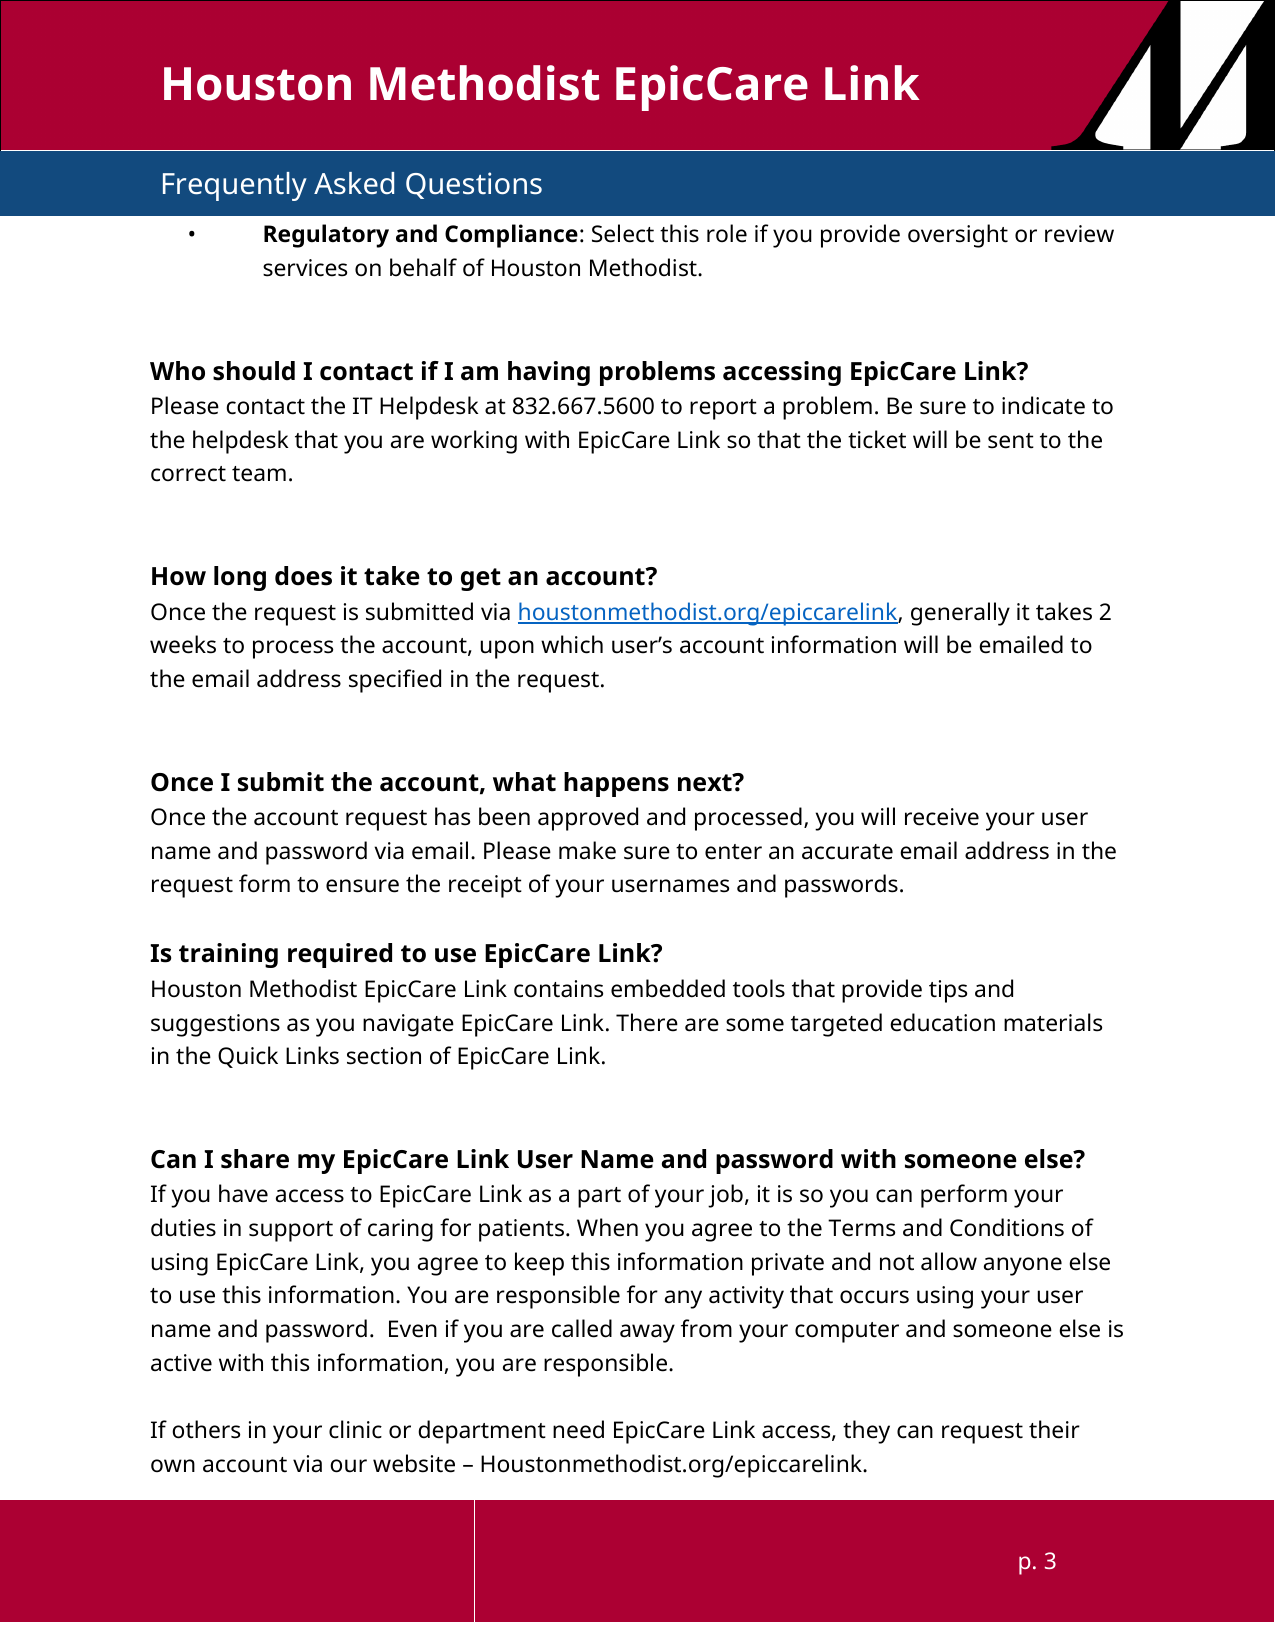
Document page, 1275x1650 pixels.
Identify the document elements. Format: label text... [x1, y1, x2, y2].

text How long does it take to get an account? [150, 559, 1125, 593]
text Can I share my EpicCare Link User Name and password with someone else? [150, 1141, 1125, 1176]
text If you have access to EpicCare Link as a part of your job, it is so you can perform your duties in support of caring for patients. When you agree to the Terms and Conditions of using EpicCare Link, you agree to keep this information private and not allow anyone else to use this information. You are responsible for any activity that occurs using your user name and password. Even if you are called away from your computer and someone else is active with this information, you are responsible. [150, 1178, 1125, 1378]
text Please contact the IT Helpdesk at 832.667.5600 to report a problem. Be sure to indicate to the helpdesk that you are working with EpicCare Link so that the ticket will be sent to the correct team. [150, 390, 1125, 489]
list Regulatory and Compliance: Select this role if you provide oversight or review services on behalf of Houston Methodist. [187, 216, 1125, 283]
text Once the account request has been approved and processed, you will receive your user name and password via email. Please make sure to enter an accurate email address in the request form to ensure the receipt of your usernames and passwords. [150, 801, 1125, 900]
text Is training required to use EpicCare Link? [150, 936, 1125, 970]
text If others in your clinic or department need EpicCare Link access, they can request their own account via our website – Houstonmethodist.org/epiccarelink. [150, 1414, 1125, 1479]
text Who should I contact if I am having problems accessing EpicCare Link? [150, 353, 1125, 387]
text Houston Methodist EpicCare Link contains embedded tools that provide tips and suggestions as you navigate EpicCare Link. There are some targeted education materials in the Quick Links section of EpicCare Link. [150, 973, 1125, 1071]
text Once I submit the account, what happens next? [150, 764, 1125, 798]
picture [1, 1, 1274, 150]
text Once the request is submitted via houstonmethodist.org/epiccarelink, generally it takes 2 weeks to process the account, upon which user’s account information will be emailed to the email address specified in the request. [150, 595, 1125, 694]
